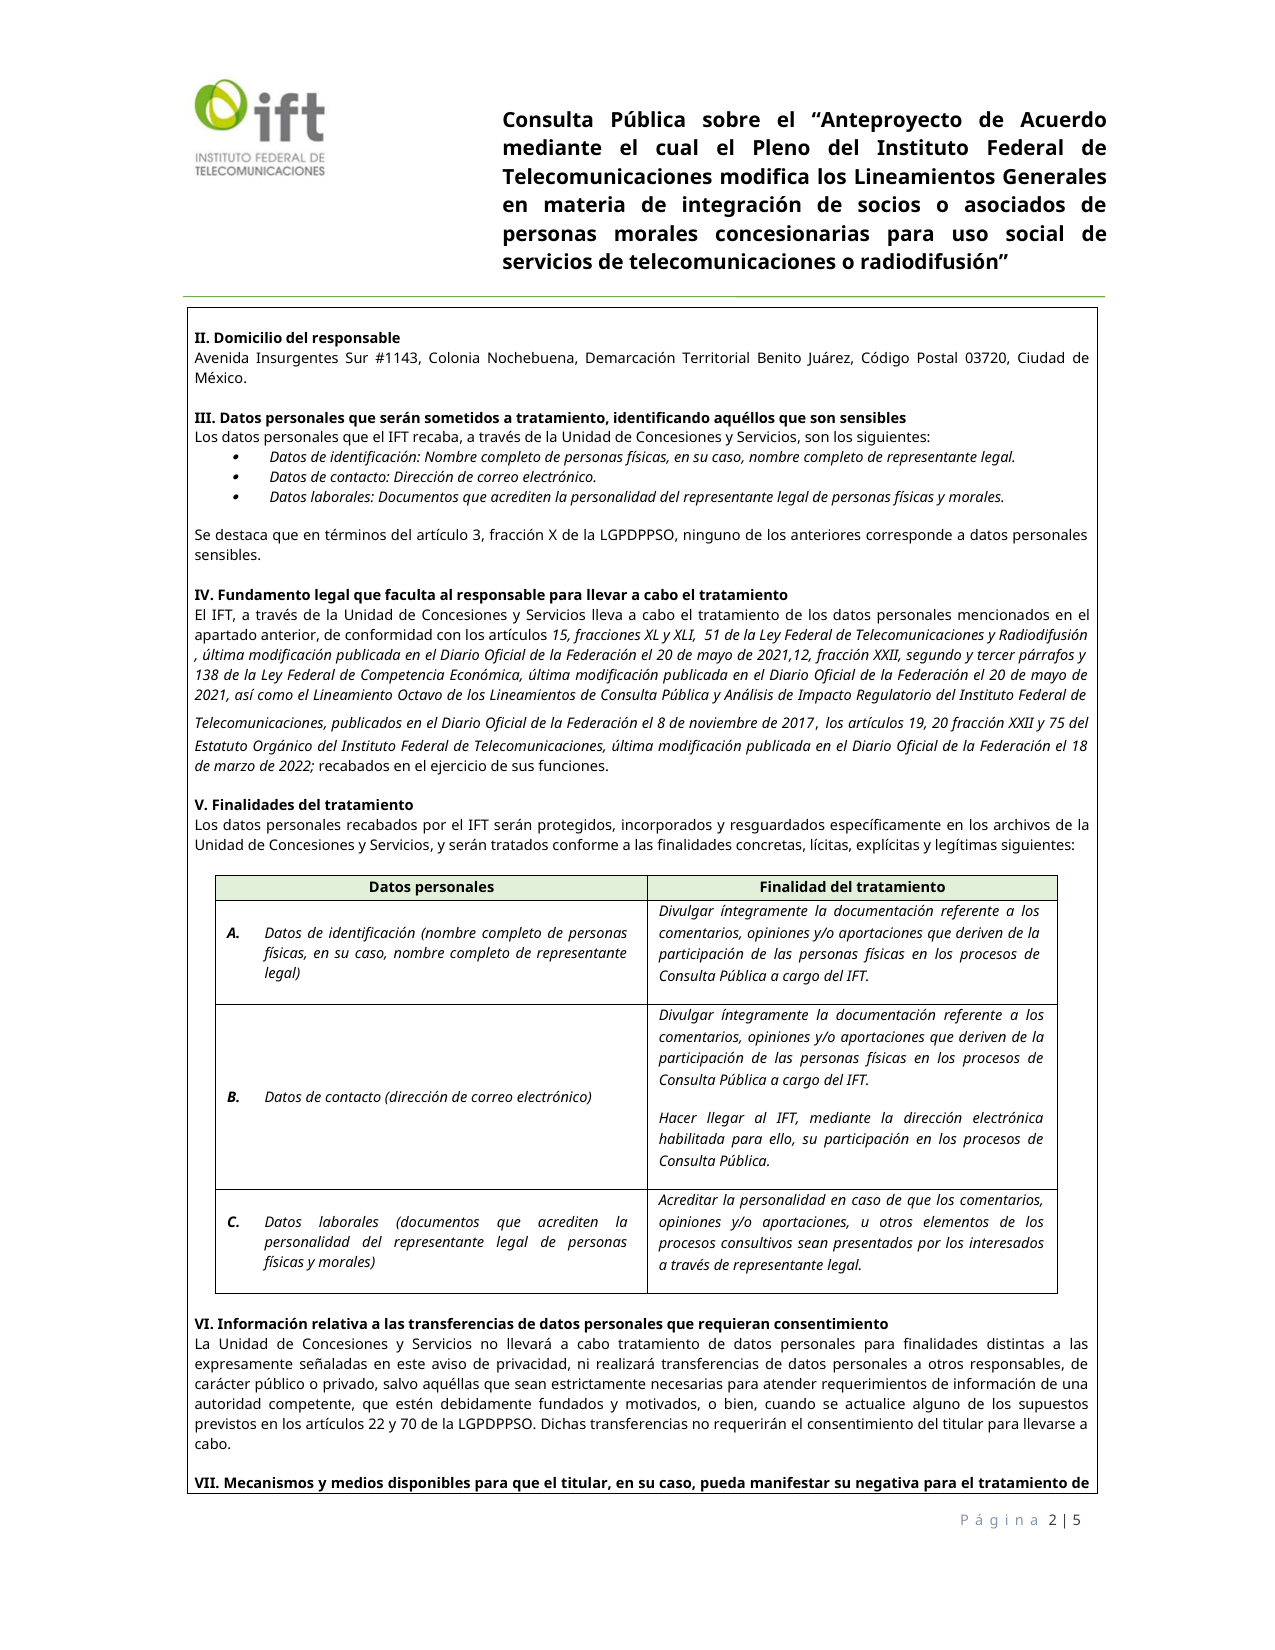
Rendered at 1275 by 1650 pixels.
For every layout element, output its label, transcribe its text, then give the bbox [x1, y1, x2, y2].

picture [177, 75, 348, 193]
